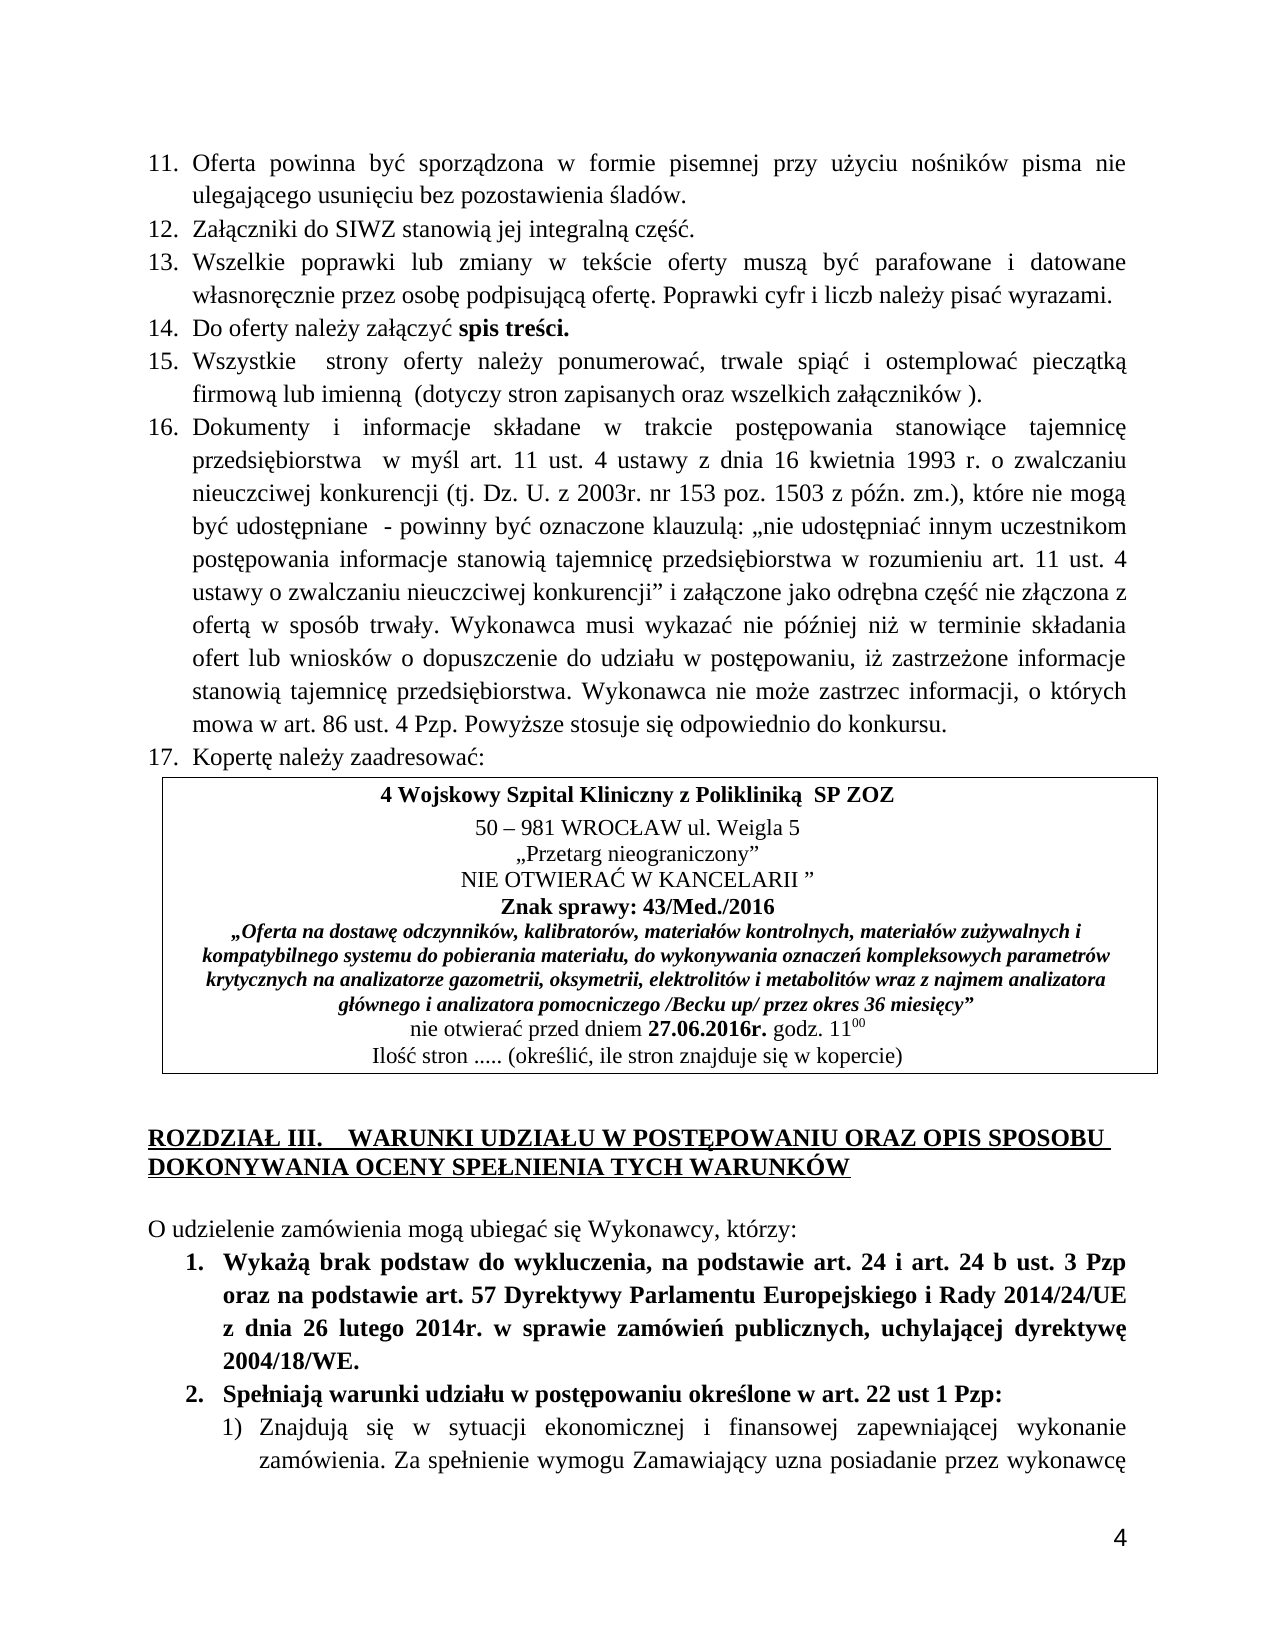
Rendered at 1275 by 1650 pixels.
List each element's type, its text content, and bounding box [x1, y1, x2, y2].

subtitle Znak sprawy: 43/Med./2016 [148, 893, 1127, 919]
text 4 Wojskowy Szpital Kliniczny z Polikliniką SP ZOZ [148, 781, 1127, 808]
list Załączniki do SIWZ stanowią jej integralną część. [148, 214, 1127, 242]
text NIE OTWIERAĆ W KANCELARII ” [148, 867, 1127, 893]
text „Oferta na dostawę odczynników, kalibratorów, materiałów kontrolnych, materiałów zużywalnych i kompatybilnego systemu do pobierania materiału, do wykonywania oznaczeń kompleksowych parametrów krytycznych na analizatorze gazometrii, oksymetrii, elektrolitów i metabolitów wraz z najmem analizatora głównego i analizatora pomocniczego /Becku up/ przez okres 36 miesięcy” [185, 919, 1127, 1016]
list Kopertę należy zaadresować: [148, 742, 1127, 771]
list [221, 1412, 1127, 1474]
list Spełniają warunki udziału w postępowaniu określone w art. 22 ust 1 Pzp: [185, 1379, 1127, 1408]
list Dokumenty i informacje składane w trakcie postępowania stanowiące tajemnicę przedsiębiorstwa w myśl art. 11 ust. 4 ustawy z dnia 16 kwietnia 1993 r. o zwalczaniu nieuczciwej konkurencji (tj. Dz. U. z 2003r. nr 153 poz. 1503 z późn. zm.), które nie mogą być udostępniane - powinny być oznaczone klauzulą: „nie udostępniać innym uczestnikom postępowania informacje stanowią tajemnicę przedsiębiorstwa w rozumieniu art. 11 ust. 4 ustawy o zwalczaniu nieuczciwej konkurencji” i załączone jako odrębna część nie złączona z ofertą w sposób trwały. Wykonawca musi wykazać nie później niż w terminie składania ofert lub wniosków o dopuszczenie do udziału w postępowaniu, iż zastrzeżone informacje stanowią tajemnicę przedsiębiorstwa. Wykonawca nie może zastrzec informacji, o których mowa w art. 86 ust. 4 Pzp. Powyższe stosuje się odpowiednio do konkursu. [148, 412, 1127, 738]
text „Przetarg nieograniczony” [148, 840, 1127, 867]
text ROZDZIAŁ III. WARUNKI UDZIAŁU W POSTĘPOWANIU ORAZ OPIS SPOSOBU DOKONYWANIA OCENY SPEŁNIENIA TYCH WARUNKÓW [148, 1123, 1127, 1181]
list Oferta powinna być sporządzona w formie pisemnej przy użyciu nośników pisma nie ulegającego usunięciu bez pozostawienia śladów. [148, 148, 1127, 209]
text 50 – 981 WROCŁAW ul. Weigla 5 [148, 814, 1127, 840]
text Ilość stron ..... (określić, ile stron znajduje się w kopercie) [148, 1042, 1127, 1068]
text nie otwierać przed dniem 27.06.2016r. godz. 1100 [148, 1016, 1127, 1042]
text O udzielenie zamówienia mogą ubiegać się Wykonawcy, którzy: [148, 1214, 1127, 1243]
list Wszystkie strony oferty należy ponumerować, trwale spiąć i ostemplować pieczątką firmową lub imienną (dotyczy stron zapisanych oraz wszelkich załączników ). [148, 346, 1127, 407]
list Do oferty należy załączyć spis treści. [148, 313, 1127, 341]
list Wykażą brak podstaw do wykluczenia, na podstawie art. 24 i art. 24 b ust. 3 Pzp oraz na podstawie art. 57 Dyrektywy Parlamentu Europejskiego i Rady 2014/24/UE z dnia 26 lutego 2014r. w sprawie zamówień publicznych, uchylającej dyrektywę 2004/18/WE. [185, 1247, 1127, 1375]
list Wszelkie poprawki lub zmiany w tekście oferty muszą być parafowane i datowane własnoręcznie przez osobę podpisującą ofertę. Poprawki cyfr i liczb należy pisać wyrazami. [148, 247, 1127, 308]
